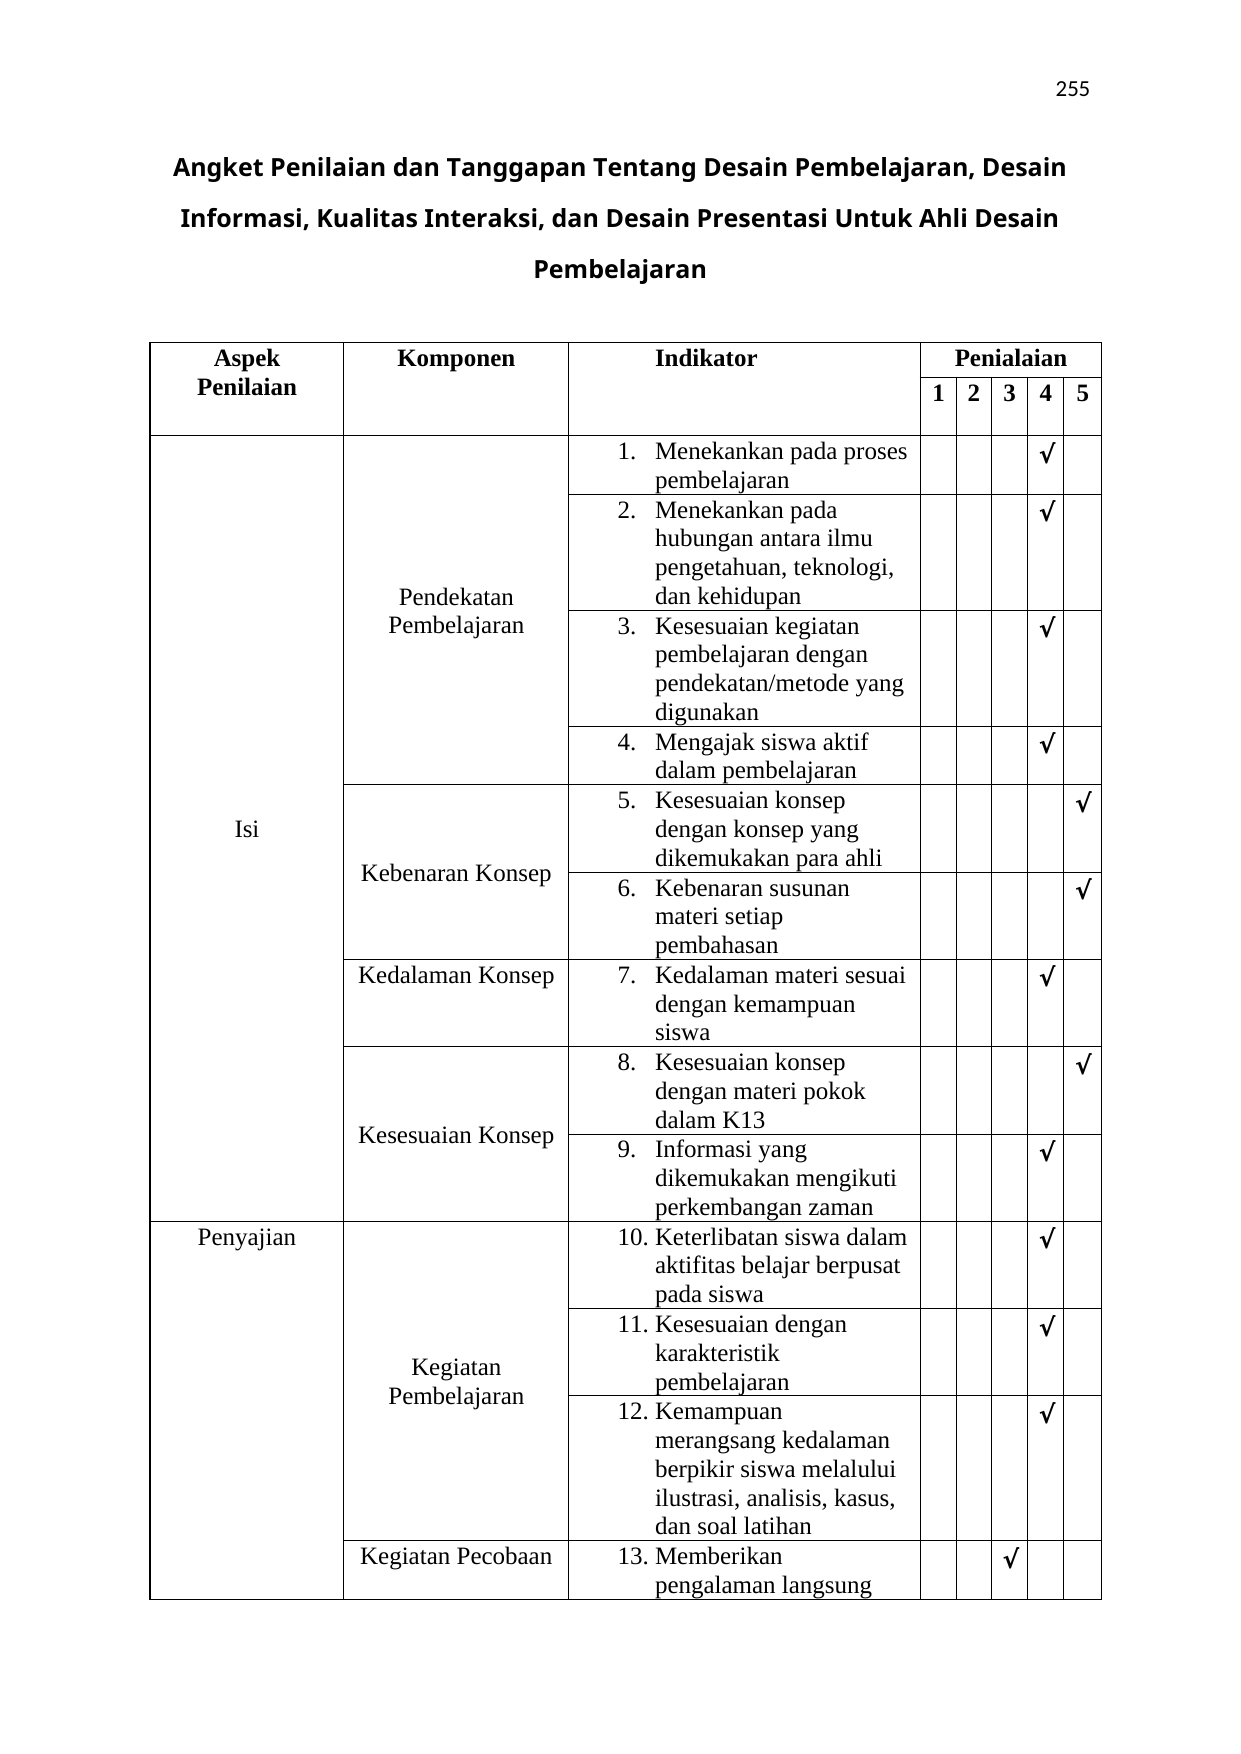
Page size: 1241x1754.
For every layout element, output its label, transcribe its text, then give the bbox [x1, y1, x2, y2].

table_cell Menekankan pada proses pembelajaran [569, 436, 920, 494]
table_cell [992, 873, 1027, 959]
table_cell √ [1064, 873, 1101, 959]
table_cell [957, 1396, 991, 1540]
table_cell [992, 436, 1027, 494]
table_cell [1064, 1541, 1101, 1599]
table_cell 1 [921, 378, 956, 435]
table_cell [1064, 960, 1101, 1046]
table_cell [921, 785, 956, 872]
table_cell Menekankan pada hubungan antara ilmu pengetahuan, teknologi, dan kehidupan [569, 495, 920, 610]
table_cell √ [1028, 611, 1063, 726]
table_cell [957, 727, 991, 784]
table_cell Kedalaman materi sesuai dengan kemampuan siswa [569, 960, 920, 1046]
table_cell Kedalaman Konsep [344, 960, 568, 1046]
table_cell [992, 495, 1027, 610]
text Angket Penilaian dan Tanggapan Tentang Desain Pembelajaran, Desain Informasi, Kualitas Interaksi, dan Desain Presentasi Untuk Ahli Desain Pembelajaran [150, 150, 1090, 286]
table_cell √ [1028, 1309, 1063, 1395]
table_cell [957, 1047, 991, 1133]
table_cell [957, 495, 991, 610]
table_cell [921, 960, 956, 1046]
table_cell √ [992, 1541, 1027, 1599]
table_cell [957, 1309, 991, 1395]
table_cell 3 [992, 378, 1027, 435]
table_cell [957, 873, 991, 959]
table_cell [921, 727, 956, 784]
table_cell √ [1028, 727, 1063, 784]
table_cell Isi [151, 436, 343, 1221]
table_cell Mengajak siswa aktif dalam pembelajaran [569, 727, 920, 784]
table_cell √ [1064, 1047, 1101, 1133]
table_cell [1064, 1135, 1101, 1221]
table_cell [957, 1222, 991, 1308]
table_cell [957, 436, 991, 494]
table_cell [992, 1309, 1027, 1395]
table_cell [921, 1047, 956, 1133]
table_cell [957, 1135, 991, 1221]
table_cell √ [1028, 436, 1063, 494]
table_header Indikator [569, 343, 920, 435]
table_cell Penyajian [151, 1222, 343, 1599]
table_cell [1064, 1222, 1101, 1308]
table_cell [1064, 611, 1101, 726]
table_cell [992, 1396, 1027, 1540]
table_cell [957, 611, 991, 726]
table_cell [957, 960, 991, 1046]
table_cell [992, 1222, 1027, 1308]
table_cell Kesesuaian Konsep [344, 1047, 568, 1221]
table_cell √ [1028, 1222, 1063, 1308]
table_cell [992, 1047, 1027, 1133]
table_header Aspek Penilaian [151, 343, 343, 435]
table_cell [992, 727, 1027, 784]
table_cell 5 [1064, 378, 1101, 435]
table_cell [992, 785, 1027, 872]
table_cell [992, 960, 1027, 1046]
table_cell [1064, 1396, 1101, 1540]
table_cell √ [1028, 495, 1063, 610]
table_cell [992, 1135, 1027, 1221]
table_header Komponen [344, 343, 568, 435]
table_cell Kesesuaian konsep dengan konsep yang dikemukakan para ahli [569, 785, 920, 872]
table_cell [1028, 873, 1063, 959]
table_cell Keterlibatan siswa dalam aktifitas belajar berpusat pada siswa [569, 1222, 920, 1308]
table_cell Kesesuaian dengan karakteristik pembelajaran [569, 1309, 920, 1395]
table_cell Kesesuaian konsep dengan materi pokok dalam K13 [569, 1047, 920, 1133]
table_cell √ [1028, 960, 1063, 1046]
table_cell [921, 1309, 956, 1395]
table_cell 2 [957, 378, 991, 435]
table_cell [921, 436, 956, 494]
table_cell [957, 1541, 991, 1599]
table_cell Kebenaran Konsep [344, 785, 568, 959]
table_cell Memberikan pengalaman langsung [569, 1541, 920, 1599]
table_cell [1064, 1309, 1101, 1395]
table_cell Kegiatan Pecobaan [344, 1541, 568, 1599]
table_cell [921, 1396, 956, 1540]
table_header Penialaian [921, 343, 1101, 377]
table_cell [1064, 436, 1101, 494]
table_cell 4 [1028, 378, 1063, 435]
table_cell Kebenaran susunan materi setiap pembahasan [569, 873, 920, 959]
table_cell Kegiatan Pembelajaran [344, 1222, 568, 1540]
table_cell [1064, 727, 1101, 784]
table_cell [1028, 1541, 1063, 1599]
table_cell [957, 785, 991, 872]
table_cell Informasi yang dikemukakan mengikuti perkembangan zaman [569, 1135, 920, 1221]
table_cell √ [1028, 1396, 1063, 1540]
table_cell Kemampuan merangsang kedalaman berpikir siswa melalului ilustrasi, analisis, kasus, dan soal latihan [569, 1396, 920, 1540]
table_cell [921, 611, 956, 726]
table_cell [1064, 495, 1101, 610]
table_cell Kesesuaian kegiatan pembelajaran dengan pendekatan/metode yang digunakan [569, 611, 920, 726]
table_cell [921, 495, 956, 610]
table_cell [1028, 785, 1063, 872]
table_cell [921, 873, 956, 959]
table_cell Pendekatan Pembelajaran [344, 436, 568, 784]
table_cell [921, 1222, 956, 1308]
table_cell √ [1028, 1135, 1063, 1221]
table_cell [992, 611, 1027, 726]
table_cell [921, 1135, 956, 1221]
table_cell [921, 1541, 956, 1599]
table_cell [1028, 1047, 1063, 1133]
table_cell √ [1064, 785, 1101, 872]
